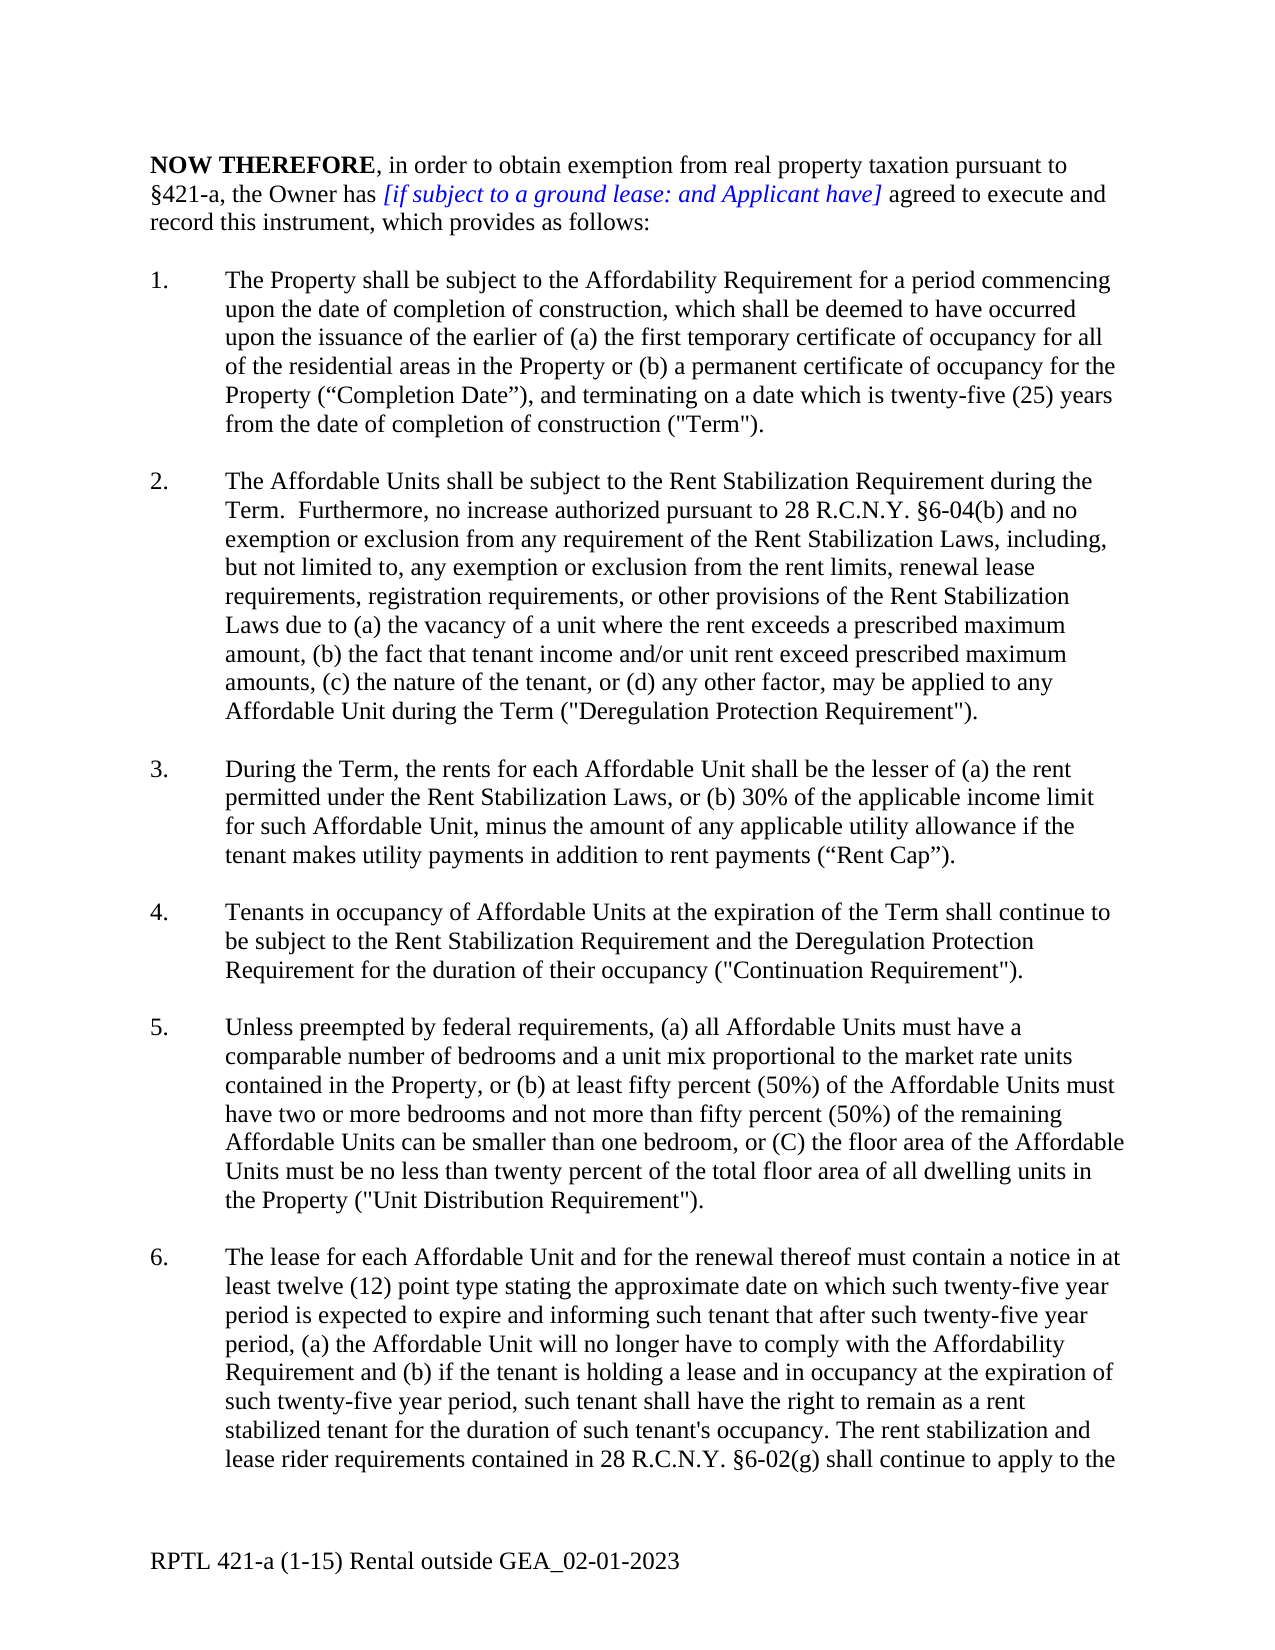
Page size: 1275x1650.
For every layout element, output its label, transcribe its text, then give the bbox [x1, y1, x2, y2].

text 2. The Affordable Units shall be subject to the Rent Stabilization Requirement during the Term. Furthermore, no increase authorized pursuant to 28 R.C.N.Y. §6-04(b) and no exemption or exclusion from any requirement of the Rent Stabilization Laws, including, but not limited to, any exemption or exclusion from the rent limits, renewal lease requirements, registration requirements, or other provisions of the Rent Stabilization Laws due to (a) the vacancy of a unit where the rent exceeds a prescribed maximum amount, (b) the fact that tenant income and/or unit rent exceed prescribed maximum amounts, (c) the nature of the tenant, or (d) any other factor, may be applied to any Affordable Unit during the Term ("Deregulation Protection Requirement"). [150, 466, 1125, 725]
text 1. The Property shall be subject to the Affordability Requirement for a period commencing upon the date of completion of construction, which shall be deemed to have occurred upon the issuance of the earlier of (a) the first temporary certificate of occupancy for all of the residential areas in the Property or (b) a permanent certificate of occupancy for the Property (“Completion Date”), and terminating on a date which is twenty-five (25) years from the date of completion of construction ("Term"). [150, 265, 1125, 437]
text 3. During the Term, the rents for each Affordable Unit shall be the lesser of (a) the rent permitted under the Rent Stabilization Laws, or (b) 30% of the applicable income limit for such Affordable Unit, minus the amount of any applicable utility allowance if the tenant makes utility payments in addition to rent payments (“Rent Cap”). [150, 754, 1125, 869]
text 4. Tenants in occupancy of Affordable Units at the expiration of the Term shall continue to be subject to the Rent Stabilization Requirement and the Deregulation Protection Requirement for the duration of their occupancy ("Continuation Requirement"). [150, 897, 1125, 984]
text 5. Unless preempted by federal requirements, (a) all Affordable Units must have a comparable number of bedrooms and a unit mix proportional to the market rate units contained in the Property, or (b) at least fifty percent (50%) of the Affordable Units must have two or more bedrooms and not more than fifty percent (50%) of the remaining Affordable Units can be smaller than one bedroom, or (C) the floor area of the Affordable Units must be no less than twenty percent of the total floor area of all dwelling units in the Property ("Unit Distribution Requirement"). [150, 1012, 1125, 1214]
text NOW THEREFORE, in order to obtain exemption from real property taxation pursuant to §421-a, the Owner has [if subject to a ground lease: and Applicant have] agreed to execute and record this instrument, which provides as follows: [150, 150, 1125, 236]
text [150, 1242, 1125, 1472]
